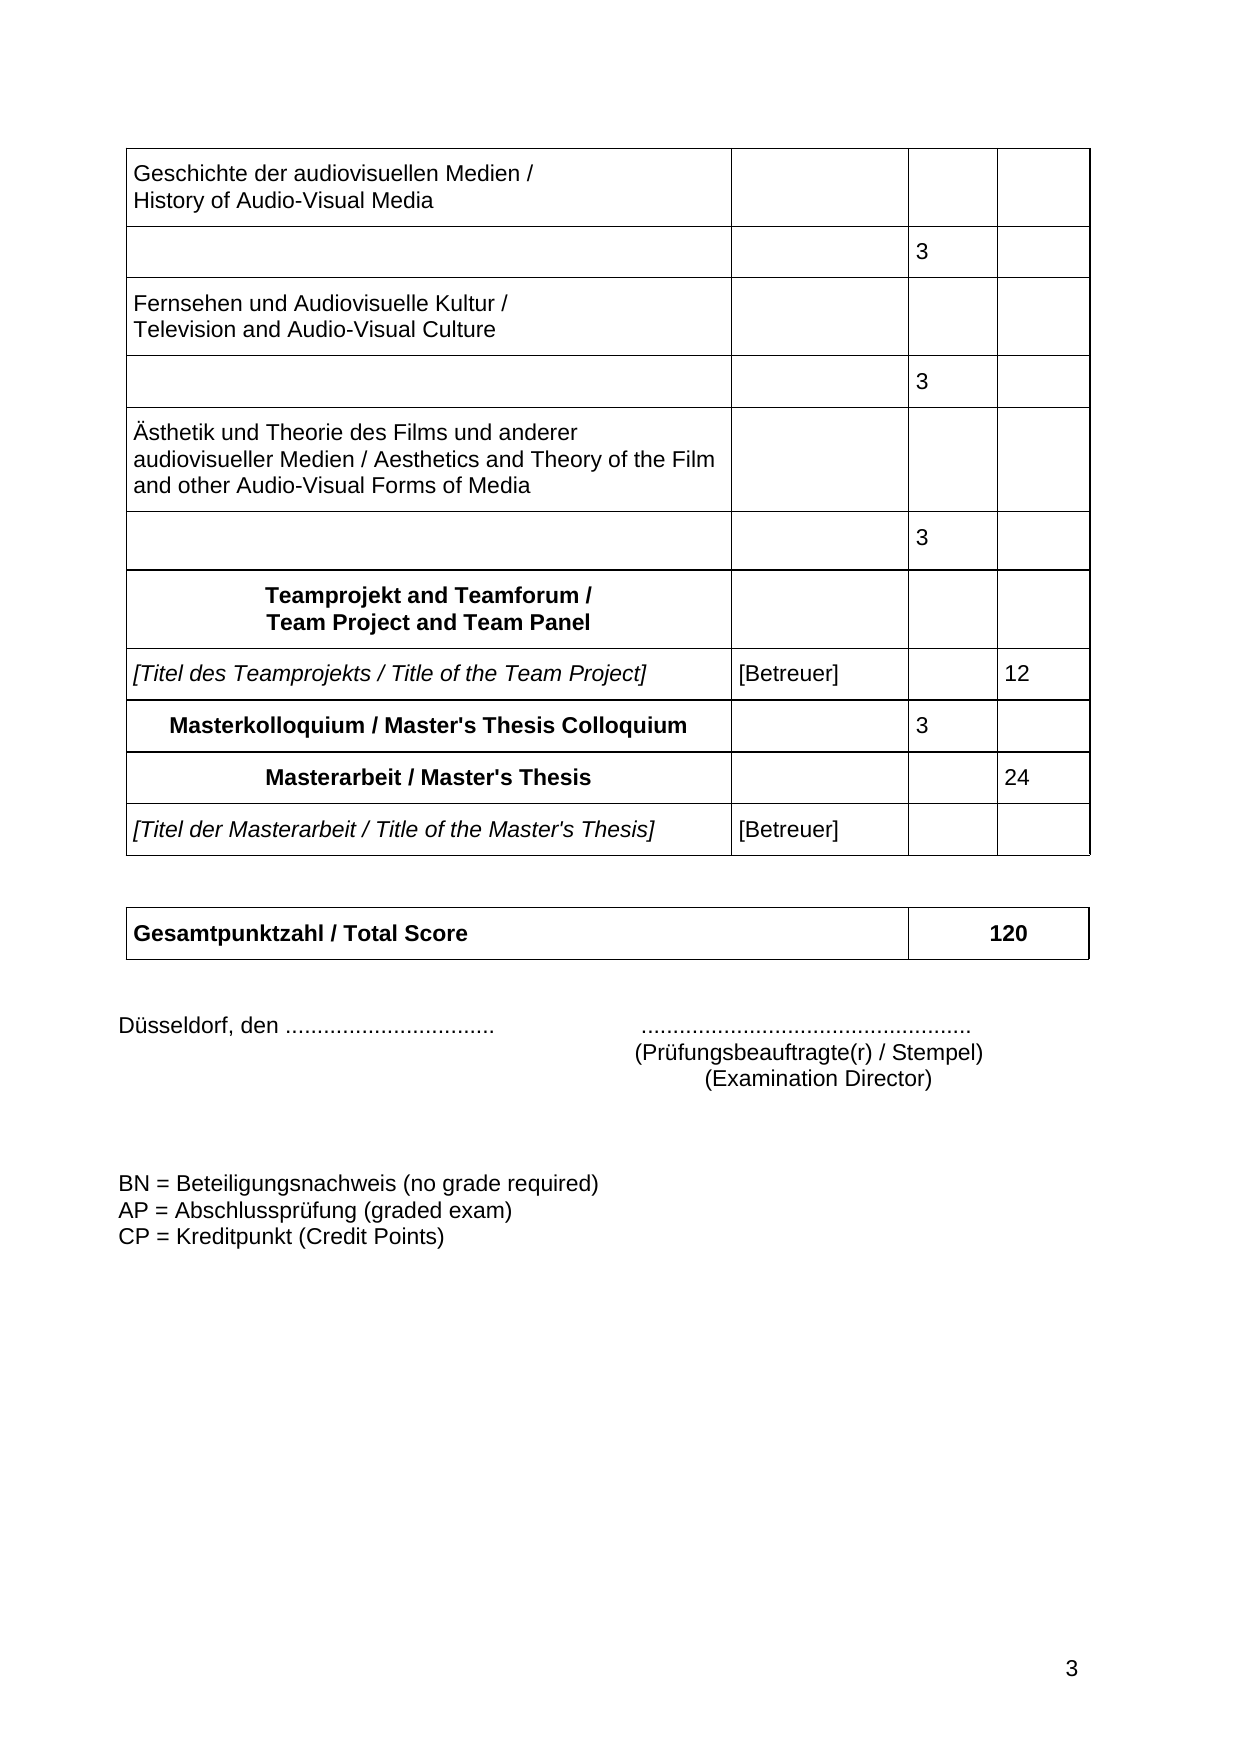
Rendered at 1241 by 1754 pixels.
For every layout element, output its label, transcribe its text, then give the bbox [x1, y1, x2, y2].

table_cell 3 [909, 356, 997, 407]
table_cell [998, 149, 1089, 226]
table_cell Ästhetik und Theorie des Films und anderer audiovisueller Medien / Aesthetics and Theory of the Film and other Audio-Visual Forms of Media [127, 408, 731, 511]
table_cell [127, 356, 731, 407]
text Düsseldorf, den ................................. .................................................... [118, 1012, 1081, 1038]
table_cell [732, 408, 908, 511]
table_cell [Titel der Masterarbeit / Title of the Master's Thesis] [127, 804, 731, 855]
text BN = Beteiligungsnachweis (no grade required) [118, 1170, 1081, 1197]
text (Prüfungsbeauftragte(r) / Stempel) [634, 1038, 1081, 1065]
table_cell [Betreuer] [732, 649, 908, 699]
text (Examination Director) [118, 1065, 1081, 1091]
table_cell Masterarbeit / Master's Thesis [127, 753, 731, 803]
table_cell [732, 149, 908, 226]
table_cell [998, 701, 1089, 751]
table_cell [732, 227, 908, 277]
table_cell [732, 278, 908, 355]
table_cell [998, 512, 1089, 569]
table_cell [998, 571, 1089, 648]
table_cell [732, 512, 908, 569]
table_cell [127, 512, 731, 569]
table_cell 24 [998, 753, 1089, 803]
table_cell [998, 356, 1089, 407]
table_cell [127, 227, 731, 277]
table_cell [909, 408, 997, 511]
table_cell [909, 149, 997, 226]
table_cell [732, 701, 908, 751]
table_cell [732, 753, 908, 803]
table_cell [998, 408, 1089, 511]
table_cell 3 [909, 701, 997, 751]
table_header Gesamtpunktzahl / Total Score [127, 908, 908, 959]
table_cell [Titel des Teamprojekts / Title of the Team Project] [127, 649, 731, 699]
table_cell Teamprojekt and Teamforum / Team Project and Team Panel [127, 571, 731, 648]
table_cell [732, 571, 908, 648]
table_cell [732, 356, 908, 407]
table_cell [909, 804, 997, 855]
table_cell Masterkolloquium / Master's Thesis Colloquium [127, 701, 731, 751]
text CP = Kreditpunkt (Credit Points) [118, 1223, 1081, 1249]
table_cell [909, 278, 997, 355]
table_cell [998, 227, 1089, 277]
table_cell [998, 278, 1089, 355]
table_cell 3 [909, 227, 997, 277]
text AP = Abschlussprüfung (graded exam) [118, 1197, 1081, 1223]
table_cell 12 [998, 649, 1089, 699]
table_cell [Betreuer] [732, 804, 908, 855]
table_header 120 [909, 908, 1088, 959]
table_cell [909, 649, 997, 699]
table_cell [909, 753, 997, 803]
table_cell Geschichte der audiovisuellen Medien / History of Audio-Visual Media [127, 149, 731, 226]
table_cell 3 [909, 512, 997, 569]
table_cell [998, 804, 1090, 855]
table_cell [909, 571, 997, 648]
table_cell Fernsehen und Audiovisuelle Kultur / Television and Audio-Visual Culture [127, 278, 731, 355]
